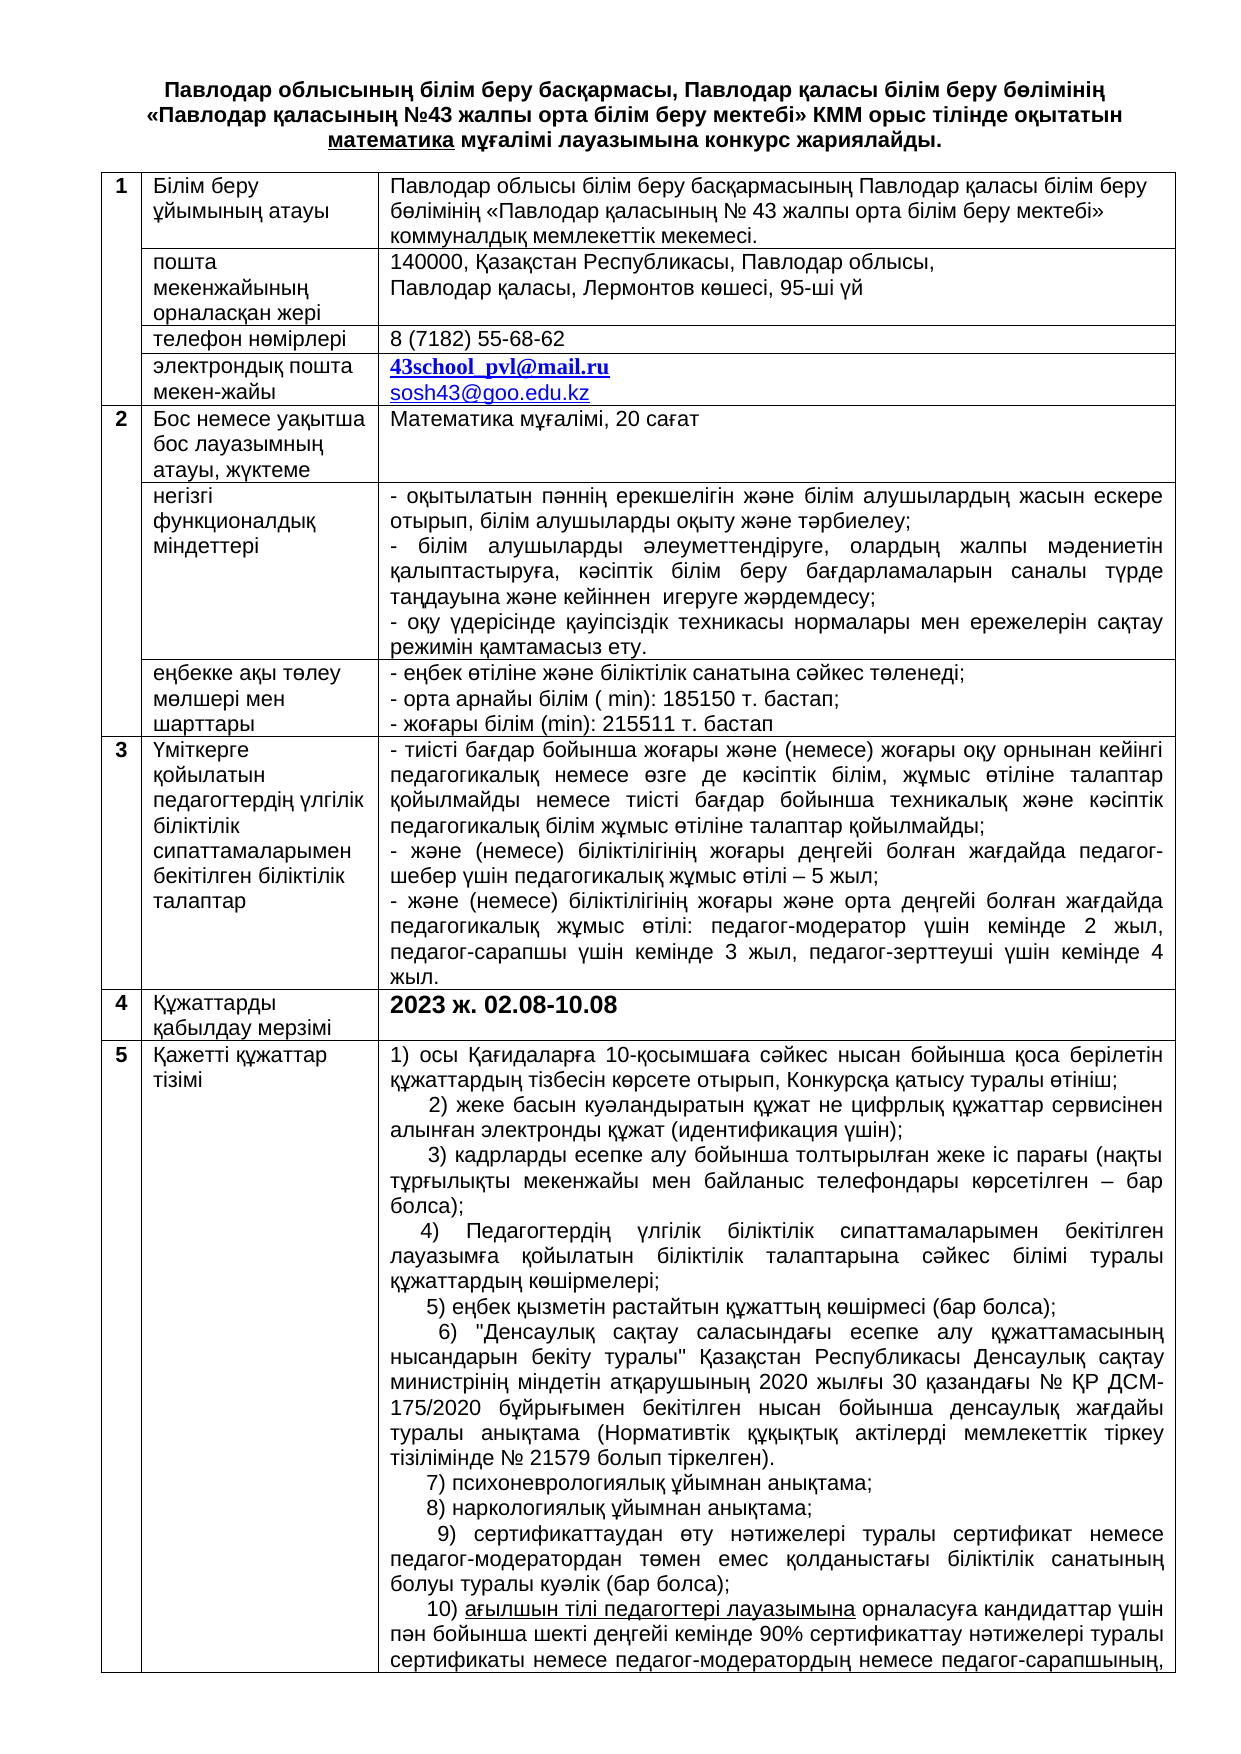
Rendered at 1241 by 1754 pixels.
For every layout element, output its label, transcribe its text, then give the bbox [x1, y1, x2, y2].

text «Павлодар қаласының №43 жалпы орта білім беру мектебі» КММ орыс тілінде оқытатын математика мұғалімі лауазымына конкурс жариялайды. [112, 102, 1157, 152]
table_cell Бос немесе уақытша бос лауазымның атауы, жүктеме [142, 406, 378, 482]
table_cell телефон нөмірлері [142, 326, 378, 352]
text Павлодар облысының білім беру басқармасы, Павлодар қаласы білім беру бөлімінің [112, 77, 1157, 102]
table_header Білім беру ұйымының атауы [142, 173, 378, 248]
table_header Павлодар облысы білім беру басқармасының Павлодар қаласы білім беру бөлімінің «Павлодар қаласының № 43 жалпы орта білім беру мектебі» коммуналдық мемлекеттік мекемесі. [379, 173, 1175, 248]
table_cell 140000, Қазақстан Республикасы, Павлодар облысы, Павлодар қаласы, Лермонтов көшесі, 95-ші үй [379, 249, 1175, 325]
table_cell пошта мекенжайының орналасқан жері [142, 249, 378, 325]
table_cell электрондық пошта мекен-жайы [142, 354, 378, 405]
table_cell Үміткерге қойылатын педагогтердің үлгілік біліктілік сипаттамаларымен бекітілген біліктілік талаптар [142, 737, 378, 989]
table_cell 5 [102, 1041, 141, 1672]
table_cell Құжаттарды қабылдау мерзімі [142, 990, 378, 1040]
table_cell еңбекке ақы төлеу мөлшері мен шарттары [142, 660, 378, 736]
table_cell Математика мұғалімі, 20 сағат [379, 406, 1175, 482]
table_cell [142, 1041, 378, 1672]
table_cell - еңбек өтіліне және біліктілік санатына сәйкес төленеді; - орта арнайы білім ( min): 185150 т. бастап; - жоғары білім (min): 215511 т. бастап [379, 660, 1175, 736]
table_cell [379, 1041, 1175, 1672]
table_cell 4 [102, 990, 141, 1040]
table_cell негізгі функционалдық міндеттері [142, 483, 378, 659]
table_cell 43school_pvl@mail.ru sosh43@goo.edu.kz [379, 354, 1175, 405]
table_header 1 [102, 173, 141, 405]
table_cell - оқытылатын пәннің ерекшелігін және білім алушылардың жасын ескере отырып, білім алушыларды оқыту және тәрбиелеу; - білім алушыларды әлеуметтендіруге, олардың жалпы мәдениетін қалыптастыруға, кәсіптік білім беру бағдарламаларын саналы түрде таңдауына және кейіннен игеруге жәрдемдесу; - оқу үдерісінде қауіпсіздік техникасы нормалары мен ережелерін сақтау режимін қамтамасыз ету. [379, 483, 1175, 659]
table_cell 2 [102, 406, 141, 736]
table_cell - тиісті бағдар бойынша жоғары және (немесе) жоғары оқу орнынан кейінгі педагогикалық немесе өзге де кәсіптік білім, жұмыс өтіліне талаптар қойылмайды немесе тиісті бағдар бойынша техникалық және кәсіптік педагогикалық білім жұмыс өтіліне талаптар қойылмайды; - және (немесе) біліктілігінің жоғары деңгейі болған жағдайда педагог-шебер үшін педагогикалық жұмыс өтілі – 5 жыл; - және (немесе) біліктілігінің жоғары және орта деңгейі болған жағдайда педагогикалық жұмыс өтілі: педагог-модератор үшін кемінде 2 жыл, педагог-сарапшы үшін кемінде 3 жыл, педагог-зерттеуші үшін кемінде 4 жыл. [379, 737, 1175, 989]
table_cell 2023 ж. 02.08-10.08 [379, 990, 1175, 1040]
table_cell 8 (7182) 55-68-62 [379, 326, 1175, 352]
table_cell 3 [102, 737, 141, 989]
